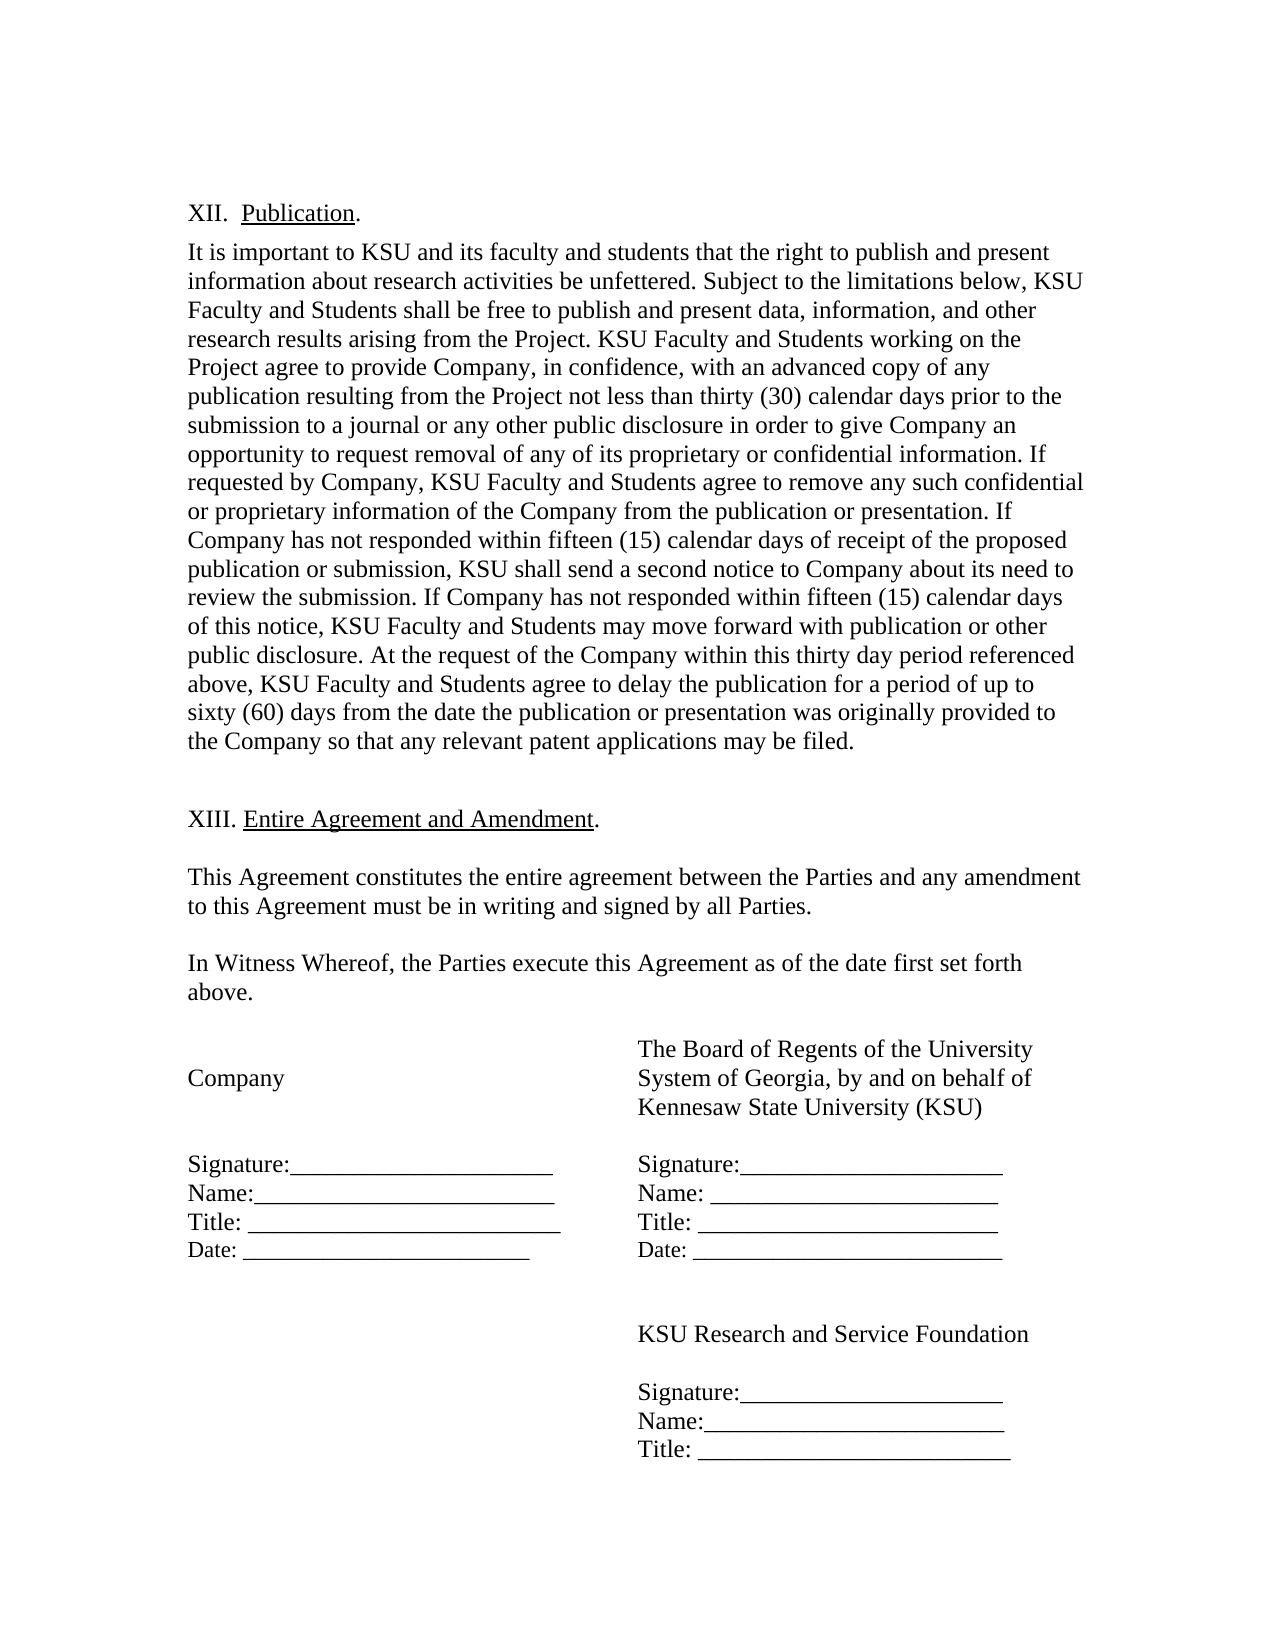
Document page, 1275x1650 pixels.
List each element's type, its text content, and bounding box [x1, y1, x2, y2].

text above. [187, 977, 1087, 1006]
text KSU Research and Service Foundation [637, 1319, 1087, 1348]
text Signature:_____________________ [337, 1377, 1087, 1406]
text Name:________________________ Name: _______________________ [187, 1178, 1087, 1207]
text Signature:_____________________ Signature:_____________________ [187, 1149, 1087, 1178]
text This Agreement constitutes the entire agreement between the Parties and any amendment [187, 862, 1087, 891]
text Kennesaw State University (KSU) [225, 1092, 1087, 1121]
text XIII. Entire Agreement and Amendment. [187, 804, 1087, 833]
text Date: _________________________ Date: ___________________________ [187, 1236, 1087, 1262]
text It is important to KSU and its faculty and students that the right to publish and present information about research activities be unfettered. Subject to the limitations below, KSU Faculty and Students shall be free to publish and present data, information, and other research results arising from the Project. KSU Faculty and Students working on the Project agree to provide Company, in confidence, with an advanced copy of any publication resulting from the Project not less than thirty (30) calendar days prior to the submission to a journal or any other public disclosure in order to give Company an opportunity to request removal of any of its proprietary or confidential information. If requested by Company, KSU Faculty and Students agree to remove any such confidential or proprietary information of the Company from the publication or presentation. If Company has not responded within fifteen (15) calendar days of receipt of the proposed publication or submission, KSU shall send a second notice to Company about its need to review the submission. If Company has not responded within fifteen (15) calendar days of this notice, KSU Faculty and Students may move forward with publication or other public disclosure. At the request of the Company within this thirty day period referenced above, KSU Faculty and Students agree to delay the publication for a period of up to sixty (60) days from the date the publication or presentation was originally provided to the Company so that any relevant patent applications may be filed. [187, 237, 1087, 755]
text Name:________________________ [337, 1406, 1087, 1434]
text The Board of Regents of the University [225, 1034, 1087, 1063]
text In Witness Whereof, the Parties execute this Agreement as of the date first set forth [187, 948, 1087, 977]
text XII. Publication. [187, 198, 1087, 227]
text to this Agreement must be in writing and signed by all Parties. [187, 891, 1087, 919]
text Company System of Georgia, by and on behalf of [187, 1063, 1087, 1092]
text Title: _________________________ Title: ________________________ [187, 1207, 1087, 1236]
text Title: _________________________ [337, 1434, 1087, 1463]
